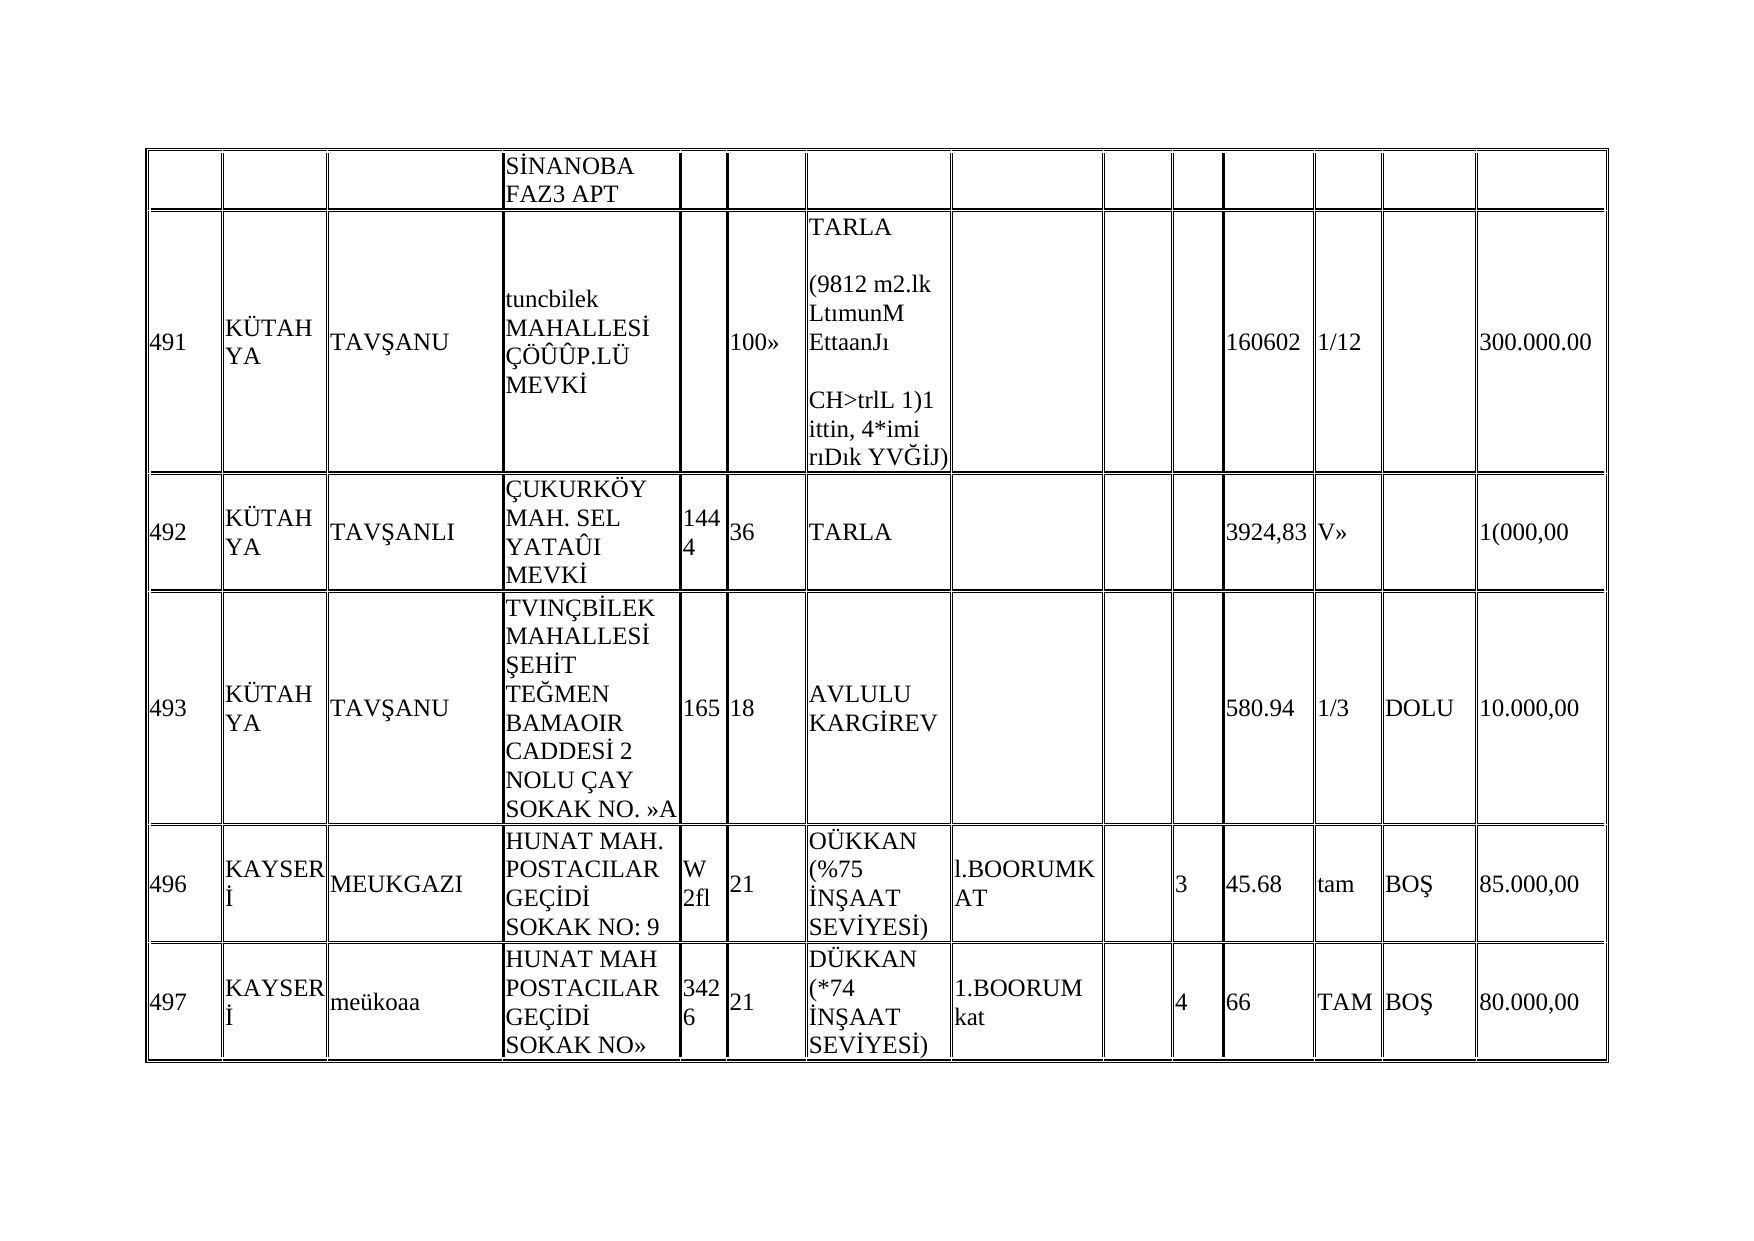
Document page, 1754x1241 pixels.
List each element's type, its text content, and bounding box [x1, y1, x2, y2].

table_cell BOŞ [1383, 944, 1477, 1059]
table_cell 165 [682, 593, 726, 823]
table_cell DOLU [1384, 593, 1475, 823]
table_cell 580.94 [1225, 593, 1313, 823]
table_cell 10.000,00 [1478, 589, 1606, 823]
table_cell l.BOORUMKAT [953, 826, 1102, 941]
table_cell DÜKKAN (*74 İNŞAAT SEVİYESİ) [806, 944, 952, 1059]
table_cell [1384, 212, 1475, 471]
table_cell [1174, 475, 1222, 589]
table_cell 160602 [1225, 212, 1313, 471]
table_cell 490 [149, 151, 223, 208]
table_cell BÛYÛKÇEKMECE [328, 149, 503, 208]
table_cell ZEMİN KAT [952, 151, 1103, 208]
table_cell [1105, 826, 1171, 941]
table_cell 1444 [682, 475, 726, 589]
table_cell 496 [147, 823, 223, 941]
table_cell HUNAT MAH POSTACILAR GEÇİDİ SOKAK NO» [503, 944, 680, 1059]
table_cell 1.BOORUM kat [952, 944, 1103, 1059]
table_cell 21 [729, 826, 805, 941]
table_cell 100» [729, 212, 805, 471]
table_cell [680, 149, 727, 208]
table_cell TAVŞANLI [329, 475, 502, 589]
table_cell 493 [149, 589, 221, 823]
table_cell V» [1316, 475, 1381, 589]
table_cell 21 [727, 944, 806, 1059]
table_cell [953, 212, 1102, 471]
table_cell OÜKKAN (%75 İNŞAAT SEVİYESİ) [808, 826, 950, 941]
table_cell 66 [1223, 944, 1315, 1059]
table_cell TAVŞANU [329, 593, 502, 823]
table_cell tuncbilek MAHALLESİ ÇÖÛÛP.LÜ MEVKİ [505, 212, 679, 471]
table_cell [1105, 212, 1171, 471]
table_cell 3924,83 [1225, 475, 1313, 589]
table_cell 18 [729, 593, 805, 823]
table_cell [953, 593, 1102, 823]
table_cell 2 [1173, 151, 1223, 208]
table_cell ÇUKURKÖY MAH. SEL YATAÛI MEVKİ [505, 475, 679, 589]
table_cell 3'1 [1104, 151, 1172, 208]
table_cell MEUKGAZI [329, 826, 502, 941]
table_cell KAYSERİ [223, 944, 327, 1059]
table_cell TVINÇBİLEK MAHALLESİ ŞEHİT TEĞMEN BAMAOIR CADDESİ 2 NOLU ÇAY SOKAK NO. »A [505, 593, 679, 823]
table_cell 1/3 [1316, 593, 1381, 823]
table_cell 491 [149, 208, 221, 471]
table_cell W 2fl [682, 826, 726, 941]
table_cell 36 [729, 475, 805, 589]
table_cell 497 [147, 941, 223, 1059]
table_cell [1105, 593, 1171, 823]
table_cell TAM [1315, 944, 1382, 1059]
table_cell KÜTAHYA [224, 593, 326, 823]
table_cell tam [1315, 151, 1382, 208]
table_cell TAVŞANU [329, 212, 502, 471]
table_cell 492 [149, 471, 221, 589]
table_cell [1174, 212, 1222, 471]
table_cell 1(000,00 [1478, 471, 1606, 589]
table_cell TARLA (9812 m2.lk LtımunM EttaanJı CH>trlL 1)1 ittin, 4*imi rıDık YVĞİJ) [808, 212, 950, 471]
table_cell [503, 151, 680, 208]
table_cell KÜTAHYA [224, 475, 326, 589]
table_cell AVLULU KARGİREV [808, 593, 950, 823]
table_cell 120 [1223, 151, 1315, 208]
table_cell 300.000.00 [1478, 208, 1606, 471]
table_cell 3426 [680, 944, 727, 1059]
table_cell meükoaa [328, 944, 503, 1059]
table_cell BOŞ [1383, 151, 1477, 208]
table_cell tam [1316, 826, 1381, 941]
table_cell 80.000,00 [1477, 941, 1607, 1059]
table_cell KÜTAHYA [224, 212, 326, 471]
table_cell 45.68 [1225, 826, 1313, 941]
table_cell [1104, 944, 1172, 1059]
table_cell TARLA [808, 475, 950, 589]
table_cell 3607 [727, 151, 806, 208]
table_cell 1/12 [1316, 212, 1381, 471]
table_cell [1105, 475, 1171, 589]
table_cell 2S0.000.00 [1477, 151, 1606, 208]
table_cell 3 [1174, 826, 1222, 941]
table_cell 4 [1173, 944, 1223, 1059]
table_cell MESKEN [806, 151, 952, 208]
table_cell [953, 475, 1102, 589]
table_cell [1384, 475, 1475, 589]
table_cell 85.000,00 [1477, 823, 1607, 941]
table_cell KAYSERİ [224, 826, 326, 941]
table_cell [1174, 593, 1222, 823]
table_cell HUNAT MAH. POSTACILAR GEÇİDİ SOKAK NO: 9 [505, 826, 679, 941]
table_cell BOŞ [1384, 826, 1475, 941]
table_cell [682, 212, 726, 471]
table_cell İSTANBUL [223, 151, 327, 208]
